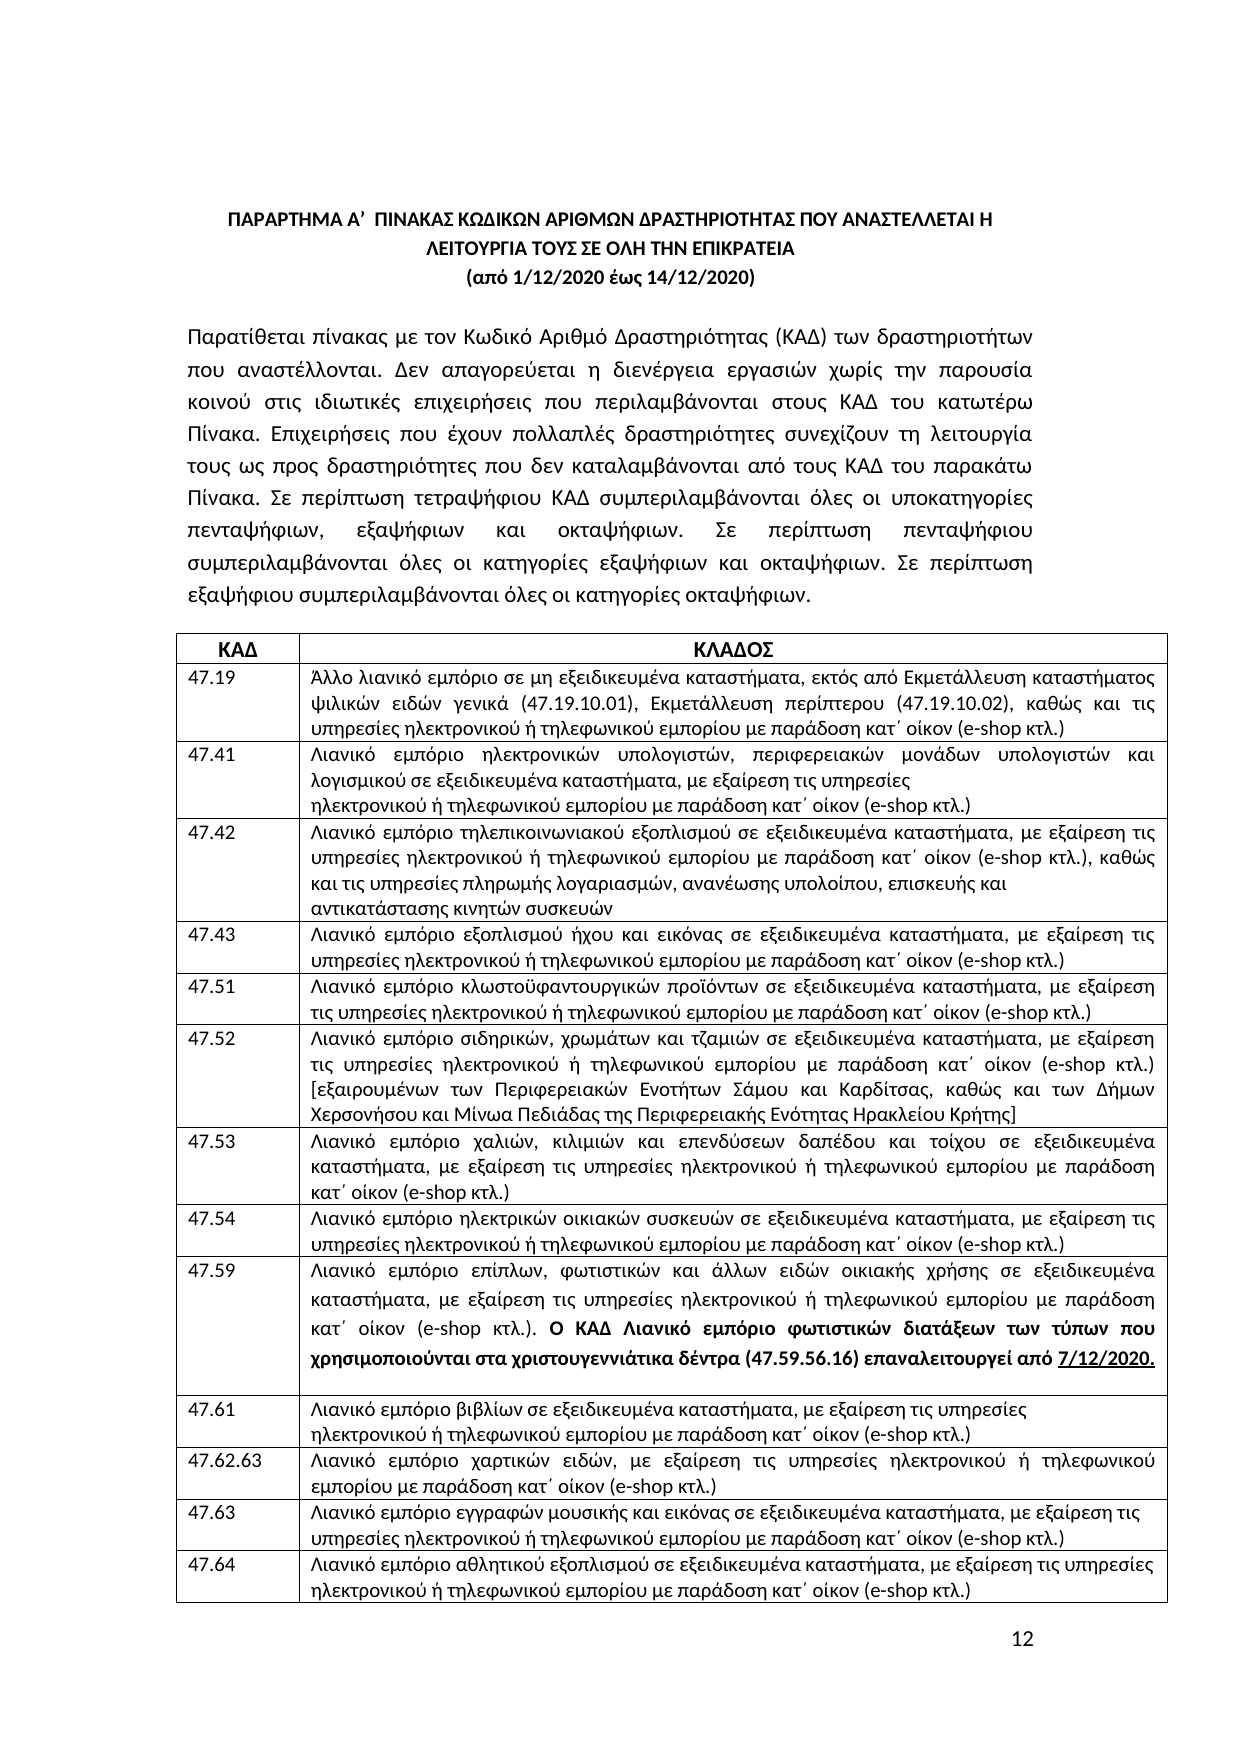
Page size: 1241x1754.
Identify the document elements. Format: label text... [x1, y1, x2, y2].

table_cell Λιανικό εμπόριο σιδηρικών, χρωμάτων και τζαμιών σε εξειδικευμένα καταστήματα, με εξαίρεση τις υπηρεσίες ηλεκτρονικού ή τηλεφωνικού εμπορίου με παράδοση κατ΄ οίκον (e-shop κτλ.) [εξαιρουμένων των Περιφερειακών Ενοτήτων Σάμου και Καρδίτσας, καθώς και των Δήμων Χερσονήσου και Μίνωα Πεδιάδας της Περιφερειακής Ενότητας Ηρακλείου Κρήτης] [300, 1025, 1167, 1127]
table_cell Λιανικό εμπόριο βιβλίων σε εξειδικευμένα καταστήματα, με εξαίρεση τις υπηρεσίες ηλεκτρονικού ή τηλεφωνικού εμπορίου με παράδοση κατ΄ οίκον (e-shop κτλ.) [300, 1396, 1167, 1447]
table_cell Λιανικό εμπόριο επίπλων, φωτιστικών και άλλων ειδών οικιακής χρήσης σε εξειδικευμένα καταστήματα, με εξαίρεση τις υπηρεσίες ηλεκτρονικού ή τηλεφωνικού εμπορίου με παράδοση κατ΄ οίκον (e-shop κτλ.). Ο ΚΑΔ Λιανικό εμπόριο φωτιστικών διατάξεων των τύπων που χρησιμοποιούνται στα χριστουγεννιάτικα δέντρα (47.59.56.16) επαναλειτουργεί από 7/12/2020. [300, 1257, 1167, 1395]
table_cell Λιανικό εμπόριο κλωστοϋφαντουργικών προϊόντων σε εξειδικευμένα καταστήματα, με εξαίρεση τις υπηρεσίες ηλεκτρονικού ή τηλεφωνικού εμπορίου με παράδοση κατ΄ οίκον (e-shop κτλ.) [300, 974, 1167, 1024]
table_cell 47.52 [177, 1025, 299, 1127]
table_cell 47.19 [177, 664, 299, 741]
table_cell Λιανικό εμπόριο αθλητικού εξοπλισμού σε εξειδικευμένα καταστήματα, με εξαίρεση τις υπηρεσίες ηλεκτρονικού ή τηλεφωνικού εμπορίου με παράδοση κατ΄ οίκον (e-shop κτλ.) [300, 1551, 1167, 1602]
table_cell 47.41 [177, 742, 299, 818]
table_cell Άλλο λιανικό εμπόριο σε μη εξειδικευμένα καταστήματα, εκτός από Εκμετάλλευση καταστήματος ψιλικών ειδών γενικά (47.19.10.01), Εκμετάλλευση περίπτερου (47.19.10.02), καθώς και τις υπηρεσίες ηλεκτρονικού ή τηλεφωνικού εμπορίου με παράδοση κατ΄ οίκον (e-shop κτλ.) [300, 664, 1167, 741]
table_header ΚΛΑΔΟΣ [300, 634, 1167, 663]
table_cell Λιανικό εμπόριο χαλιών, κιλιμιών και επενδύσεων δαπέδου και τοίχου σε εξειδικευμένα καταστήματα, με εξαίρεση τις υπηρεσίες ηλεκτρονικού ή τηλεφωνικού εμπορίου με παράδοση κατ΄ οίκον (e-shop κτλ.) [300, 1128, 1167, 1204]
table_cell 47.62.63 [177, 1448, 299, 1498]
table_cell 47.63 [177, 1500, 299, 1550]
table_cell Λιανικό εμπόριο εγγραφών μουσικής και εικόνας σε εξειδικευμένα καταστήματα, με εξαίρεση τις υπηρεσίες ηλεκτρονικού ή τηλεφωνικού εμπορίου με παράδοση κατ΄ οίκον (e-shop κτλ.) [300, 1500, 1167, 1550]
text Παρατίθεται πίνακας με τον Κωδικό Αριθμό Δραστηριότητας (ΚΑΔ) των δραστηριοτήτων που αναστέλλονται. Δεν απαγορεύεται η διενέργεια εργασιών χωρίς την παρουσία κοινού στις ιδιωτικές επιχειρήσεις που περιλαμβάνονται στους ΚΑΔ του κατωτέρω Πίνακα. Επιχειρήσεις που έχουν πολλαπλές δραστηριότητες συνεχίζουν τη λειτουργία τους ως προς δραστηριότητες που δεν καταλαμβάνονται από τους ΚΑΔ του παρακάτω Πίνακα. Σε περίπτωση τετραψήφιου ΚΑΔ συμπεριλαμβάνονται όλες οι υποκατηγορίες πενταψήφιων, εξαψήφιων και οκταψήφιων. Σε περίπτωση πενταψήφιου συμπεριλαμβάνονται όλες οι κατηγορίες εξαψήφιων και οκταψήφιων. Σε περίπτωση εξαψήφιου συμπεριλαμβάνονται όλες οι κατηγορίες οκταψήφιων. [187, 322, 1034, 608]
table_cell 47.51 [177, 974, 299, 1024]
table_cell 47.64 [177, 1551, 299, 1602]
table_header ΚΑΔ [177, 634, 299, 663]
table_cell 47.43 [177, 922, 299, 972]
table_cell 47.53 [177, 1128, 299, 1204]
table_cell Λιανικό εμπόριο ηλεκτρικών οικιακών συσκευών σε εξειδικευμένα καταστήματα, με εξαίρεση τις υπηρεσίες ηλεκτρονικού ή τηλεφωνικού εμπορίου με παράδοση κατ΄ οίκον (e-shop κτλ.) [300, 1205, 1167, 1256]
table_cell 47.42 [177, 819, 299, 921]
table_cell Λιανικό εμπόριο τηλεπικοινωνιακού εξοπλισμού σε εξειδικευμένα καταστήματα, με εξαίρεση τις υπηρεσίες ηλεκτρονικού ή τηλεφωνικού εμπορίου με παράδοση κατ΄ οίκον (e-shop κτλ.), καθώς και τις υπηρεσίες πληρωμής λογαριασμών, ανανέωσης υπολοίπου, επισκευής και αντικατάστασης κινητών συσκευών [300, 819, 1167, 921]
table_cell 47.54 [177, 1205, 299, 1256]
table_cell Λιανικό εμπόριο χαρτικών ειδών, με εξαίρεση τις υπηρεσίες ηλεκτρονικού ή τηλεφωνικού εμπορίου με παράδοση κατ΄ οίκον (e-shop κτλ.) [300, 1448, 1167, 1498]
table_cell 47.59 [177, 1257, 299, 1395]
text (από 1/12/2020 έως 14/12/2020) [187, 264, 1034, 289]
table_cell Λιανικό εμπόριο ηλεκτρονικών υπολογιστών, περιφερειακών μονάδων υπολογιστών και λογισμικού σε εξειδικευμένα καταστήματα, με εξαίρεση τις υπηρεσίες ηλεκτρονικού ή τηλεφωνικού εμπορίου με παράδοση κατ΄ οίκον (e-shop κτλ.) [300, 742, 1167, 818]
table_cell Λιανικό εμπόριο εξοπλισμού ήχου και εικόνας σε εξειδικευμένα καταστήματα, με εξαίρεση τις υπηρεσίες ηλεκτρονικού ή τηλεφωνικού εμπορίου με παράδοση κατ΄ οίκον (e-shop κτλ.) [300, 922, 1167, 972]
text ΠΑΡΑΡΤΗΜΑ Α’ ΠΙΝΑΚΑΣ ΚΩΔΙΚΩΝ ΑΡΙΘΜΩΝ ΔΡΑΣΤΗΡΙΟΤΗΤΑΣ ΠΟΥ ΑΝΑΣΤΕΛΛΕΤΑΙ Η ΛΕΙΤΟΥΡΓΙΑ ΤΟΥΣ ΣΕ ΟΛΗ ΤΗΝ ΕΠΙΚΡΑΤΕΙΑ [187, 206, 1034, 260]
table_cell 47.61 [177, 1396, 299, 1447]
